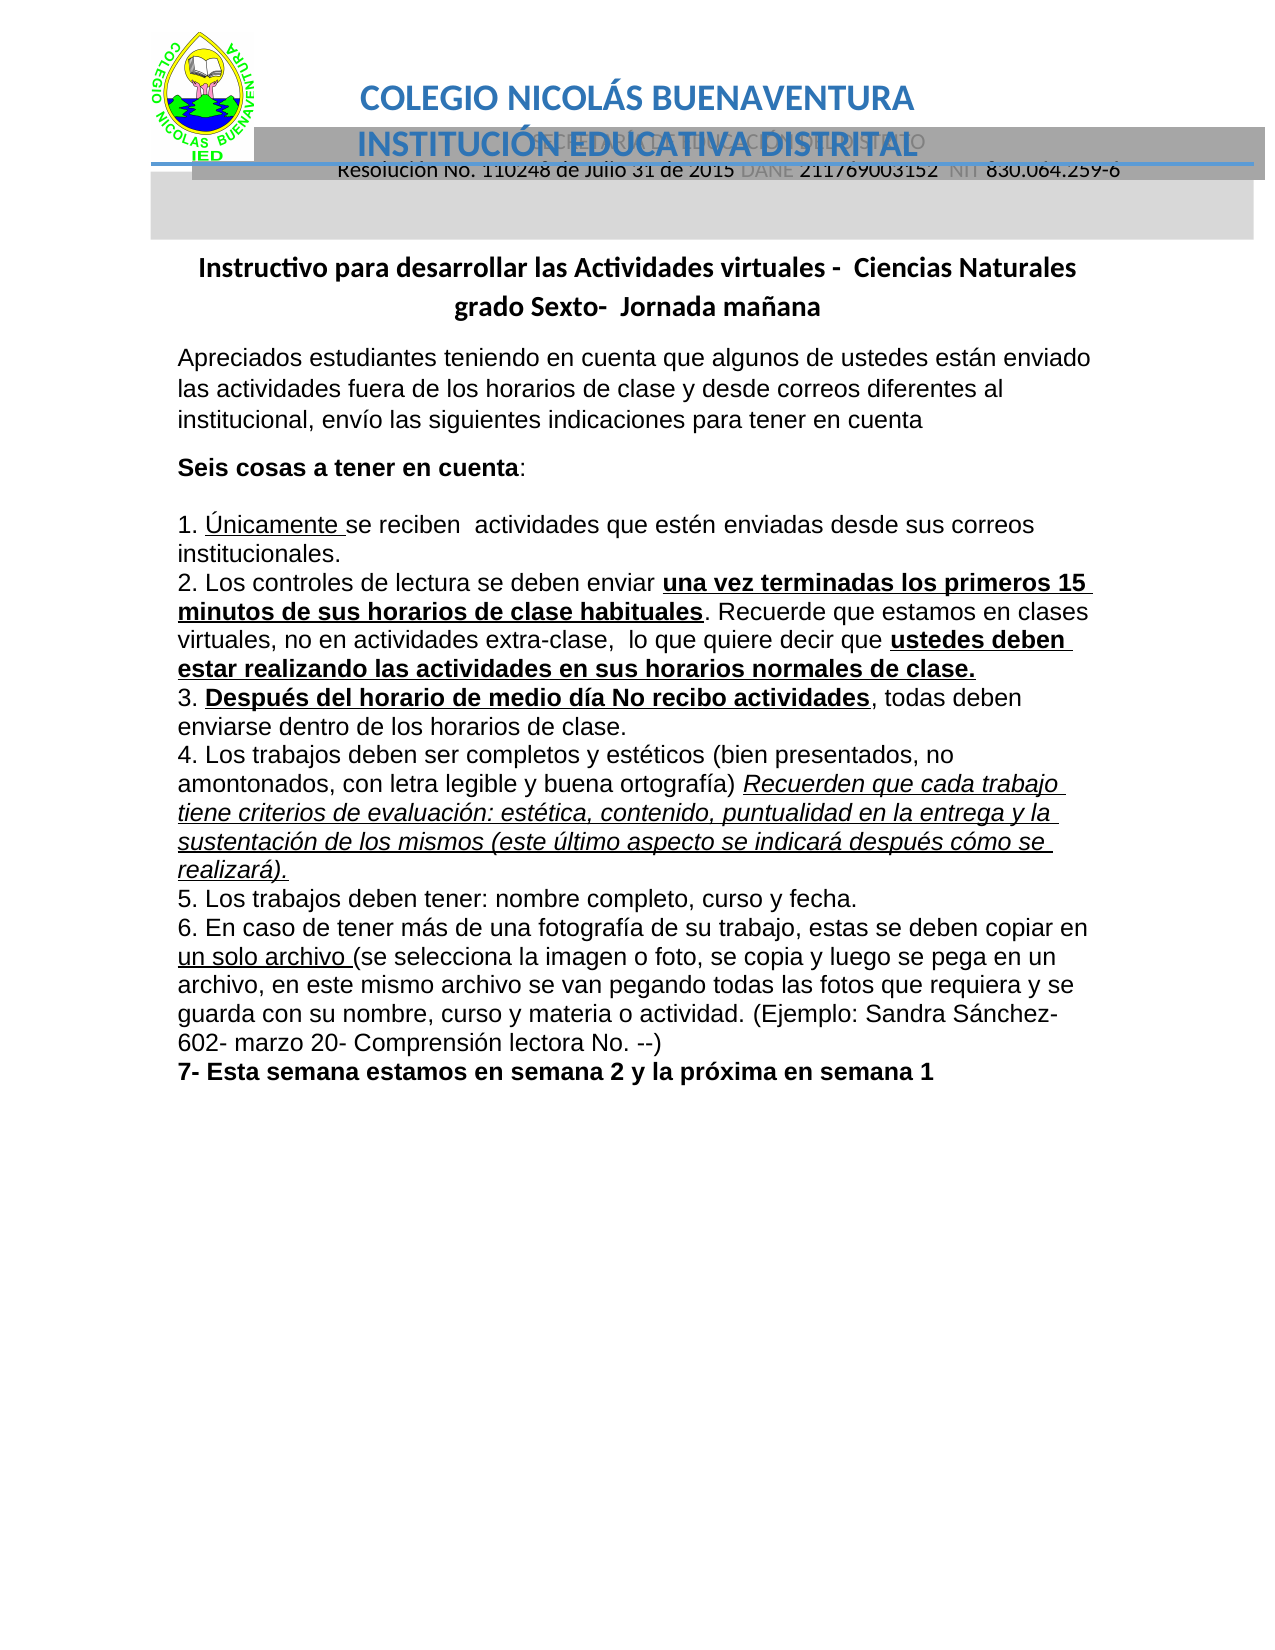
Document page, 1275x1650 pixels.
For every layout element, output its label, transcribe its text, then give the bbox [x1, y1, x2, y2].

text 6. En caso de tener más de una fotografía de su trabajo, estas se deben copiar en un solo archivo (se selecciona la imagen o foto, se copia y luego se pega en un archivo, en este mismo archivo se van pegando todas las fotos que requiera y se guarda con su nombre, curso y materia o actividad. (Ejemplo: Sandra Sánchez- 602- marzo 20- Comprensión lectora No. --) [177, 913, 1098, 1057]
text Instructivo para desarrollar las Actividades virtuales - Ciencias Naturales grado Sexto- Jornada mañana [177, 249, 1098, 323]
text 1. Únicamente se reciben actividades que estén enviadas desde sus correos institucionales. [177, 510, 1098, 568]
picture [150, 32, 257, 164]
text Seis cosas a tener en cuenta: [177, 453, 1098, 482]
text 2. Los controles de lectura se deben enviar una vez terminadas los primeros 15 minutos de sus horarios de clase habituales. Recuerde que estamos en clases virtuales, no en actividades extra-clase, lo que quiere decir que ustedes deben estar realizando las actividades en sus horarios normales de clase. [177, 568, 1098, 683]
text 3. Después del horario de medio día No recibo actividades, todas deben enviarse dentro de los horarios de clase. [177, 683, 1098, 740]
text 5. Los trabajos deben tener: nombre completo, curso y fecha. [177, 884, 1098, 913]
text 7- Esta semana estamos en semana 2 y la próxima en semana 1 [177, 1057, 1098, 1085]
text 4. Los trabajos deben ser completos y estéticos (bien presentados, no amontonados, con letra legible y buena ortografía) Recuerden que cada trabajo tiene criterios de evaluación: estética, contenido, puntualidad en la entrega y la sustentación de los mismos (este último aspecto se indicará después cómo se realizará). [177, 740, 1098, 884]
text Apreciados estudiantes teniendo en cuenta que algunos de ustedes están enviado las actividades fuera de los horarios de clase y desde correos diferentes al institucional, envío las siguientes indicaciones para tener en cuenta [177, 343, 1098, 434]
